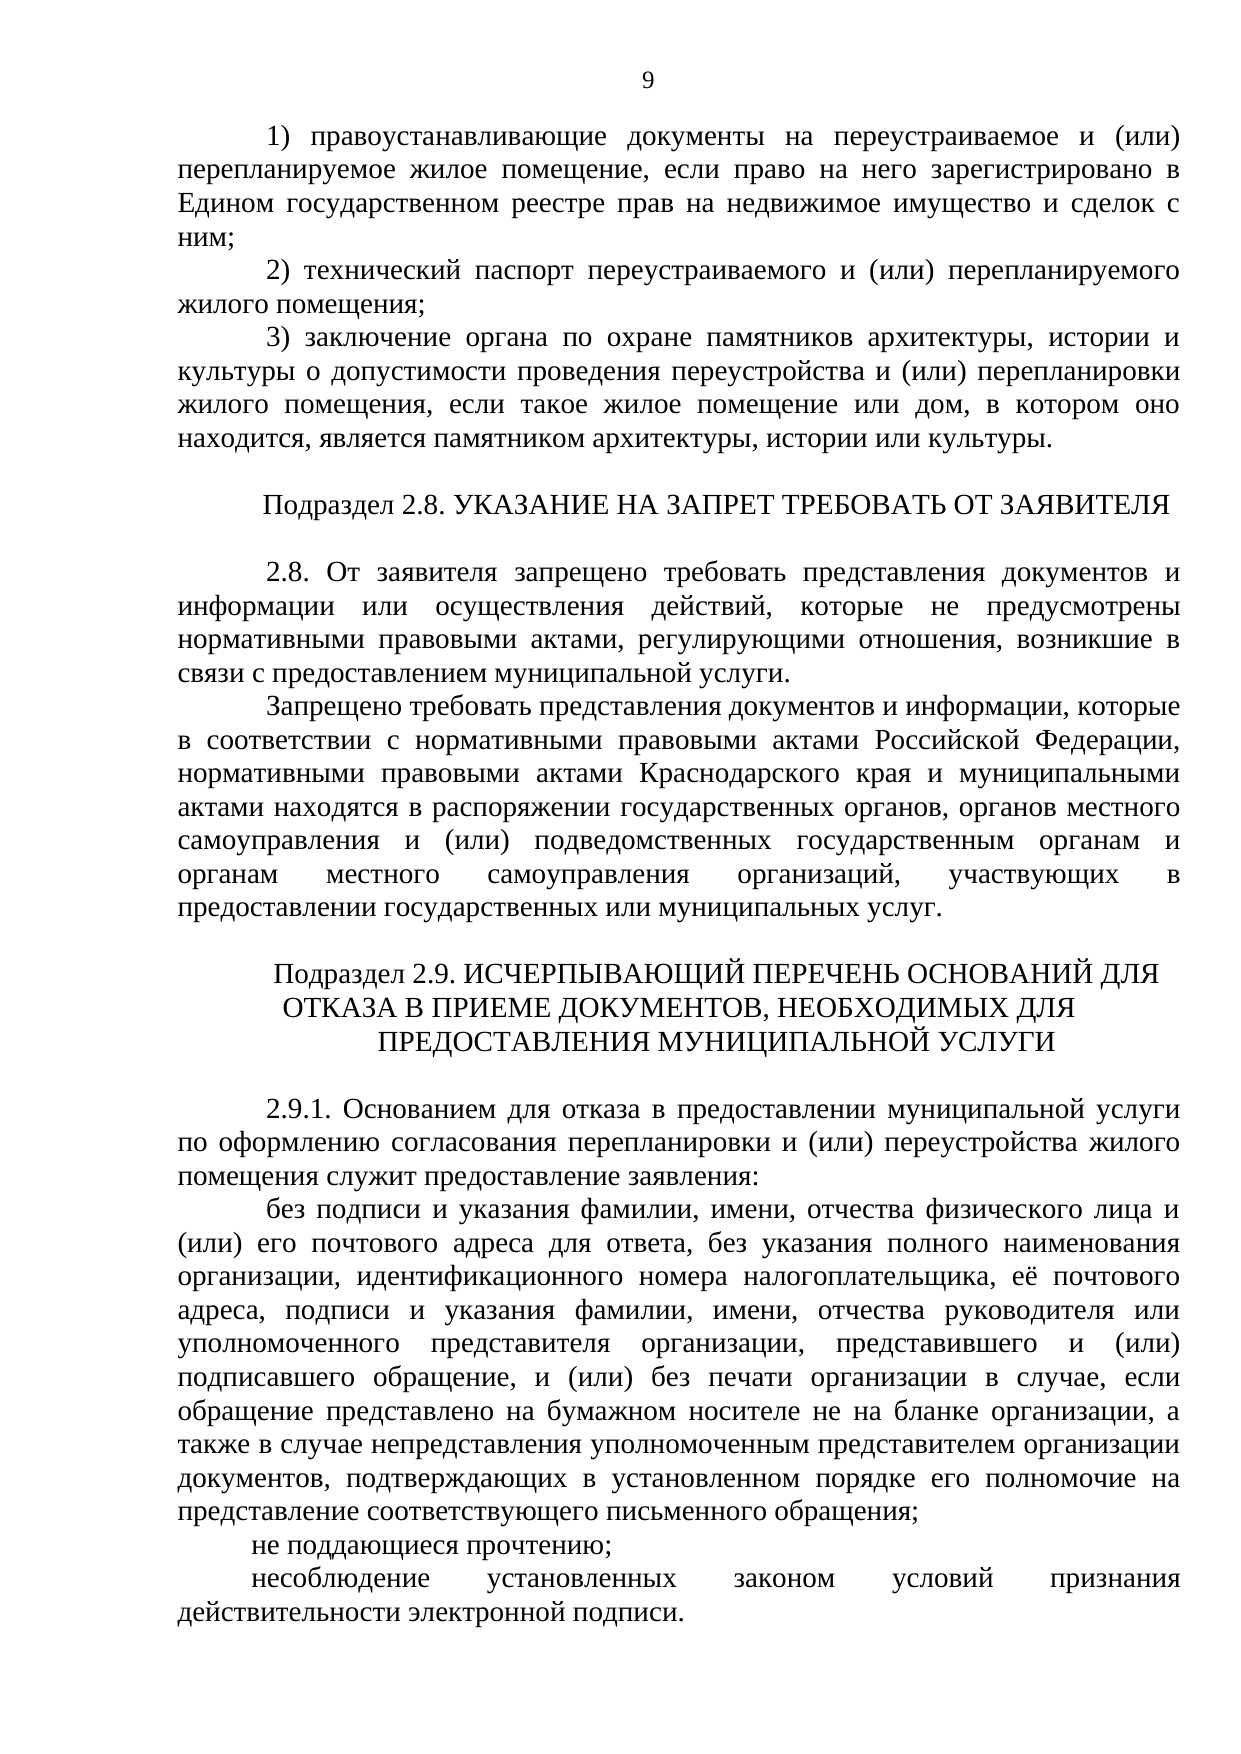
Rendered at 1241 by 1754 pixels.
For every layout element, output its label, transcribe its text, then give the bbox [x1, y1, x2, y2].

text без подписи и указания фамилии, имени, отчества физического лица и (или) его почтового адреса для ответа, без указания полного наименования организации, идентификационного номера налогоплательщика, её почтового адреса, подписи и указания фамилии, имени, отчества руководителя или уполномоченного представителя организации, представившего и (или) подписавшего обращение, и (или) без печати организации в случае, если обращение представлено на бумажном носителе не на бланке организации, а также в случае непредставления уполномоченным представителем организации документов, подтверждающих в установленном порядке его полномочие на представление соответствующего письменного обращения; [177, 1191, 1181, 1527]
text Подраздел 2.9. ИСЧЕРПЫВАЮЩИЙ ПЕРЕЧЕНЬ ОСНОВАНИЙ ДЛЯ ОТКАЗА В ПРИЕМЕ ДОКУМЕНТОВ, НЕОБХОДИМЫХ ДЛЯ [177, 957, 1181, 1024]
text 2) технический паспорт переустраиваемого и (или) перепланируемого жилого помещения; [177, 252, 1181, 319]
text 3) заключение органа по охране памятников архитектуры, истории и культуры о допустимости проведения переустройства и (или) перепланировки жилого помещения, если такое жилое помещение или дом, в котором оно находится, является памятником архитектуры, истории или культуры. [177, 319, 1181, 453]
text Запрещено требовать представления документов и информации, которые в соответствии с нормативными правовыми актами Российской Федерации, нормативными правовыми актами Краснодарского края и муниципальными актами находятся в распоряжении государственных органов, органов местного самоуправления и (или) подведомственных государственным органам и органам местного самоуправления организаций, участвующих в предоставлении государственных или муниципальных услуг. [177, 688, 1181, 923]
text 2.9.1. Основанием для отказа в предоставлении муниципальной услуги по оформлению согласования перепланировки и (или) переустройства жилого помещения служит предоставление заявления: [177, 1091, 1181, 1191]
text 2.8. От заявителя запрещено требовать представления документов и информации или осуществления действий, которые не предусмотрены нормативными правовыми актами, регулирующими отношения, возникшие в связи с предоставлением муниципальной услуги. [177, 554, 1181, 688]
text Подраздел 2.8. УКАЗАНИЕ НА ЗАПРЕТ ТРЕБОВАТЬ ОТ ЗАЯВИТЕЛЯ [177, 487, 1181, 521]
text не поддающиеся прочтению; [177, 1527, 1181, 1560]
text 1) правоустанавливающие документы на переустраиваемое и (или) перепланируемое жилое помещение, если право на него зарегистрировано в Едином государственном реестре прав на недвижимое имущество и сделок с ним; [177, 118, 1181, 252]
text несоблюдение установленных законом условий признания действительности электронной подписи. [177, 1560, 1181, 1627]
text ПРЕДОСТАВЛЕНИЯ МУНИЦИПАЛЬНОЙ УСЛУГИ [177, 1024, 1181, 1057]
